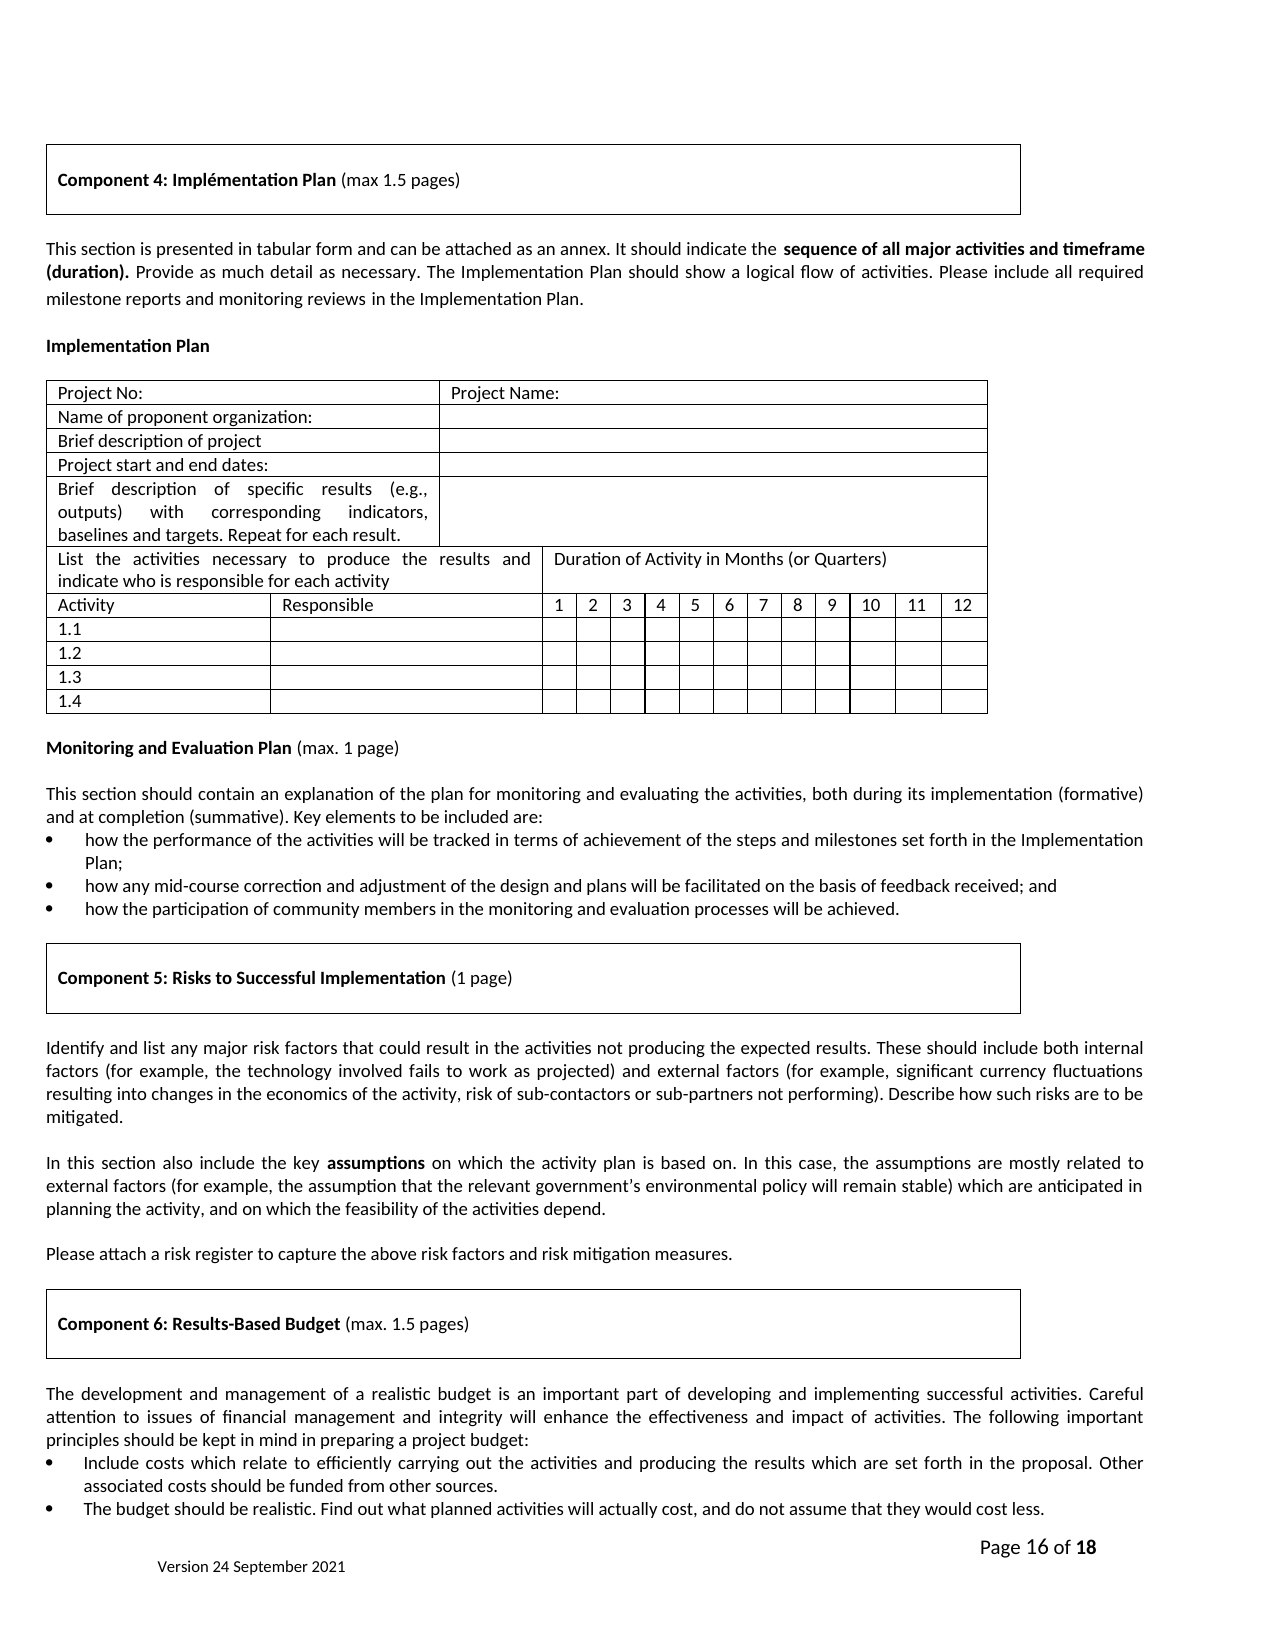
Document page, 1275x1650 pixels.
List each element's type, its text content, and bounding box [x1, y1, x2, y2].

table_cell 4 [646, 594, 679, 617]
table_cell [646, 666, 679, 688]
table_cell [782, 690, 815, 712]
table_cell [851, 642, 895, 664]
table_cell [816, 618, 849, 641]
table_cell Responsible [271, 594, 542, 617]
table_cell 1.4 [47, 690, 270, 712]
table_cell 1.2 [47, 642, 270, 664]
table_cell [646, 690, 679, 712]
table_cell [748, 618, 781, 641]
table_cell [611, 618, 644, 641]
table_header Project Name: [440, 381, 987, 404]
table_cell [748, 642, 781, 664]
table_cell [782, 618, 815, 641]
table_cell Brief description of specific results (e.g., outputs) with corresponding indicators, baselines and targets. Repeat for each result. [47, 477, 439, 546]
table_cell [714, 666, 747, 688]
table_cell [816, 666, 849, 688]
table_cell [942, 642, 987, 664]
table_cell [714, 690, 747, 712]
table_cell 10 [851, 594, 895, 617]
text This section is presented in tabular form and can be attached as an annex. It should indicate the sequence of all major activities and timeframe (duration). Provide as much detail as necessary. The Implementation Plan should show a logical flow of activities. Please include all required milestone reports and monitoring reviews in the Implementation Plan. [46, 237, 1146, 311]
table_cell [577, 666, 610, 688]
table_cell [543, 618, 576, 641]
table_cell [896, 666, 941, 688]
list how the participation of community members in the monitoring and evaluation processes will be achieved. [46, 897, 1146, 920]
table_cell 5 [680, 594, 713, 617]
text Implementation Plan [46, 334, 1146, 357]
table_cell 1.1 [47, 618, 270, 641]
table_header Component 4: Implémentation Plan (max 1.5 pages) [47, 145, 1020, 213]
table_cell Duration of Activity in Months (or Quarters) [543, 547, 987, 593]
table_cell [646, 642, 679, 664]
table_cell [271, 618, 542, 641]
table_cell [782, 666, 815, 688]
table_cell [714, 618, 747, 641]
table_cell 7 [748, 594, 781, 617]
table_cell Brief description of project [47, 429, 439, 452]
text In this section also include the key assumptions on which the activity plan is based on. In this case, the assumptions are mostly related to external factors (for example, the assumption that the relevant government’s environmental policy will remain stable) which are anticipated in planning the activity, and on which the feasibility of the activities depend. [46, 1151, 1146, 1220]
table_cell [680, 642, 713, 664]
table_cell [851, 666, 895, 688]
table_cell 3 [611, 594, 644, 617]
table_cell [440, 477, 987, 546]
table_cell [680, 618, 713, 641]
table_cell [271, 690, 542, 712]
table_cell [611, 642, 644, 664]
table_cell 9 [816, 594, 849, 617]
text Identify and list any major risk factors that could result in the activities not producing the expected results. These should include both internal factors (for example, the technology involved fails to work as projected) and external factors (for example, significant currency fluctuations resulting into changes in the economics of the activity, risk of sub-contactors or sub-partners not performing). Describe how such risks are to be mitigated. [46, 1036, 1146, 1128]
table_cell [646, 618, 679, 641]
table_cell [816, 642, 849, 664]
table_cell [714, 642, 747, 664]
text The development and management of a realistic budget is an important part of developing and implementing successful activities. Careful attention to issues of financial management and integrity will enhance the effectiveness and impact of activities. The following important principles should be kept in mind in preparing a project budget: [46, 1382, 1146, 1451]
table_cell [942, 666, 987, 688]
table_cell 1.3 [47, 666, 270, 688]
table_cell [543, 690, 576, 712]
table_cell Name of proponent organization: [47, 405, 439, 428]
table_cell [896, 618, 941, 641]
table_cell List the activities necessary to produce the results and indicate who is responsible for each activity [47, 547, 542, 593]
table_header Project No: [47, 381, 439, 404]
table_cell [543, 642, 576, 664]
list how any mid-course correction and adjustment of the design and plans will be facilitated on the basis of feedback received; and [46, 874, 1146, 897]
table_cell [440, 429, 987, 452]
text Please attach a risk register to capture the above risk factors and risk mitigation measures. [46, 1243, 1146, 1266]
table_cell 8 [782, 594, 815, 617]
table_cell Activity [47, 594, 270, 617]
table_cell [942, 690, 987, 712]
table_cell 12 [942, 594, 987, 617]
table_cell [440, 453, 987, 476]
table_cell [816, 690, 849, 712]
table_cell Project start and end dates: [47, 453, 439, 476]
table_cell [896, 690, 941, 712]
table_cell [440, 405, 987, 428]
table_cell [577, 690, 610, 712]
list The budget should be realistic. Find out what planned activities will actually cost, and do not assume that they would cost less. [46, 1497, 1146, 1520]
table_cell [611, 666, 644, 688]
table_header Component 5: Risks to Successful Implementation (1 page) [47, 944, 1020, 1012]
table_cell 6 [714, 594, 747, 617]
table_cell [577, 642, 610, 664]
table_cell [611, 690, 644, 712]
table_cell [748, 690, 781, 712]
table_cell [543, 666, 576, 688]
text This section should contain an explanation of the plan for monitoring and evaluating the activities, both during its implementation (formative) and at completion (summative). Key elements to be included are: [46, 782, 1146, 828]
table_cell 11 [896, 594, 941, 617]
table_cell [271, 642, 542, 664]
table_cell [577, 618, 610, 641]
table_cell [680, 690, 713, 712]
table_cell [851, 690, 895, 712]
list how the performance of the activities will be tracked in terms of achievement of the steps and milestones set forth in the Implementation Plan; [46, 828, 1146, 874]
table_cell 1 [543, 594, 576, 617]
table_cell [680, 666, 713, 688]
table_cell [782, 642, 815, 664]
text Monitoring and Evaluation Plan (max. 1 page) [46, 736, 1146, 759]
table_cell [271, 666, 542, 688]
table_cell [942, 618, 987, 641]
table_cell [896, 642, 941, 664]
table_cell [748, 666, 781, 688]
table_cell [851, 618, 895, 641]
table_cell 2 [577, 594, 610, 617]
list Include costs which relate to efficiently carrying out the activities and producing the results which are set forth in the proposal. Other associated costs should be funded from other sources. [46, 1451, 1146, 1497]
table_header Component 6: Results-Based Budget (max. 1.5 pages) [47, 1290, 1020, 1358]
